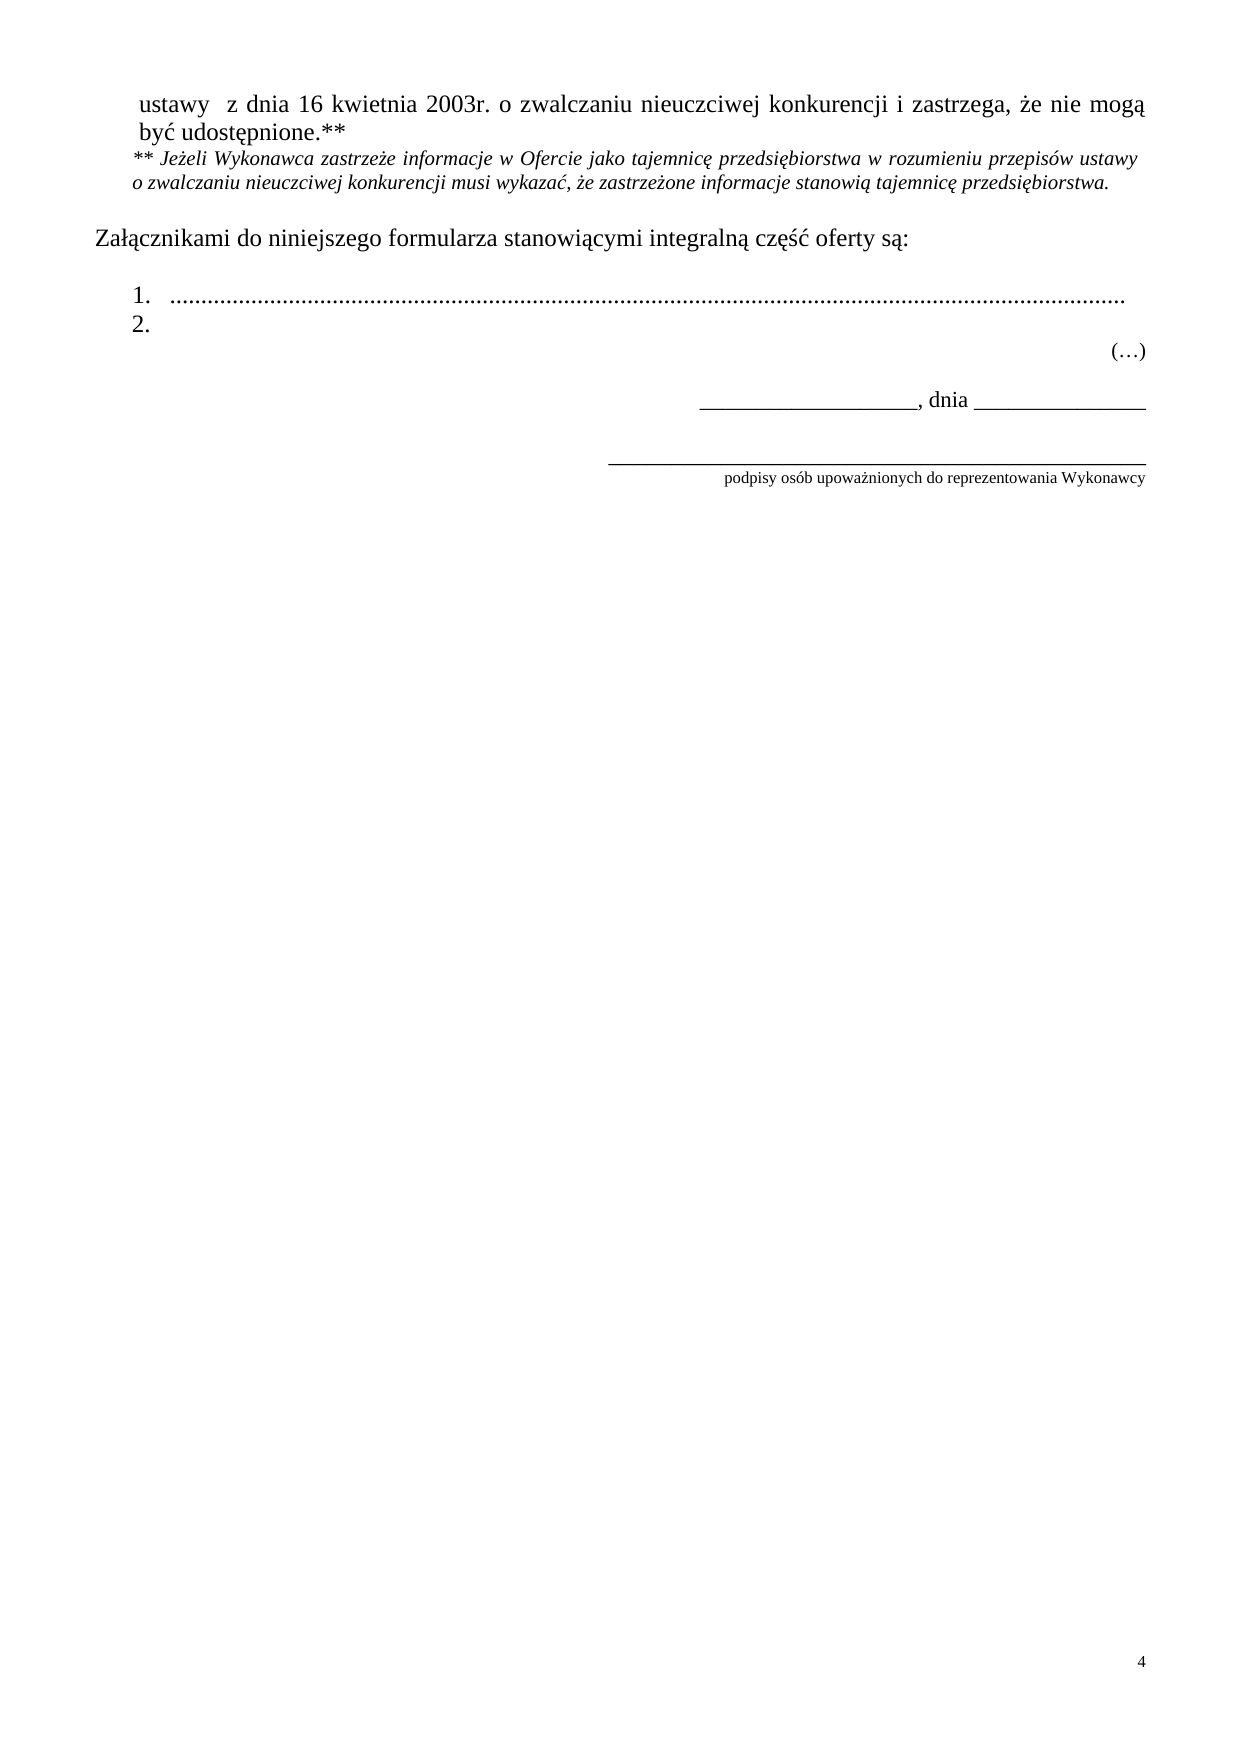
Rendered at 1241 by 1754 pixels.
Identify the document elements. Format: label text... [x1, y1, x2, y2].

text podpisy osób upoważnionych do reprezentowania Wykonawcy [94, 468, 1146, 487]
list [94, 89, 1146, 146]
text ** Jeżeli Wykonawca zastrzeże informacje w Ofercie jako tajemnicę przedsiębiorstwa w rozumieniu przepisów ustawy o zwalczaniu nieuczciwej konkurencji musi wykazać, że zastrzeżone informacje stanowią tajemnicę przedsiębiorstwa. [132, 146, 1146, 194]
text Załącznikami do niniejszego formularza stanowiącymi integralną część oferty są: [94, 223, 1146, 252]
text ___________________________________________ [94, 439, 1146, 468]
text ___________________, dnia _______________ [207, 386, 1146, 412]
text (…) [207, 338, 1146, 362]
